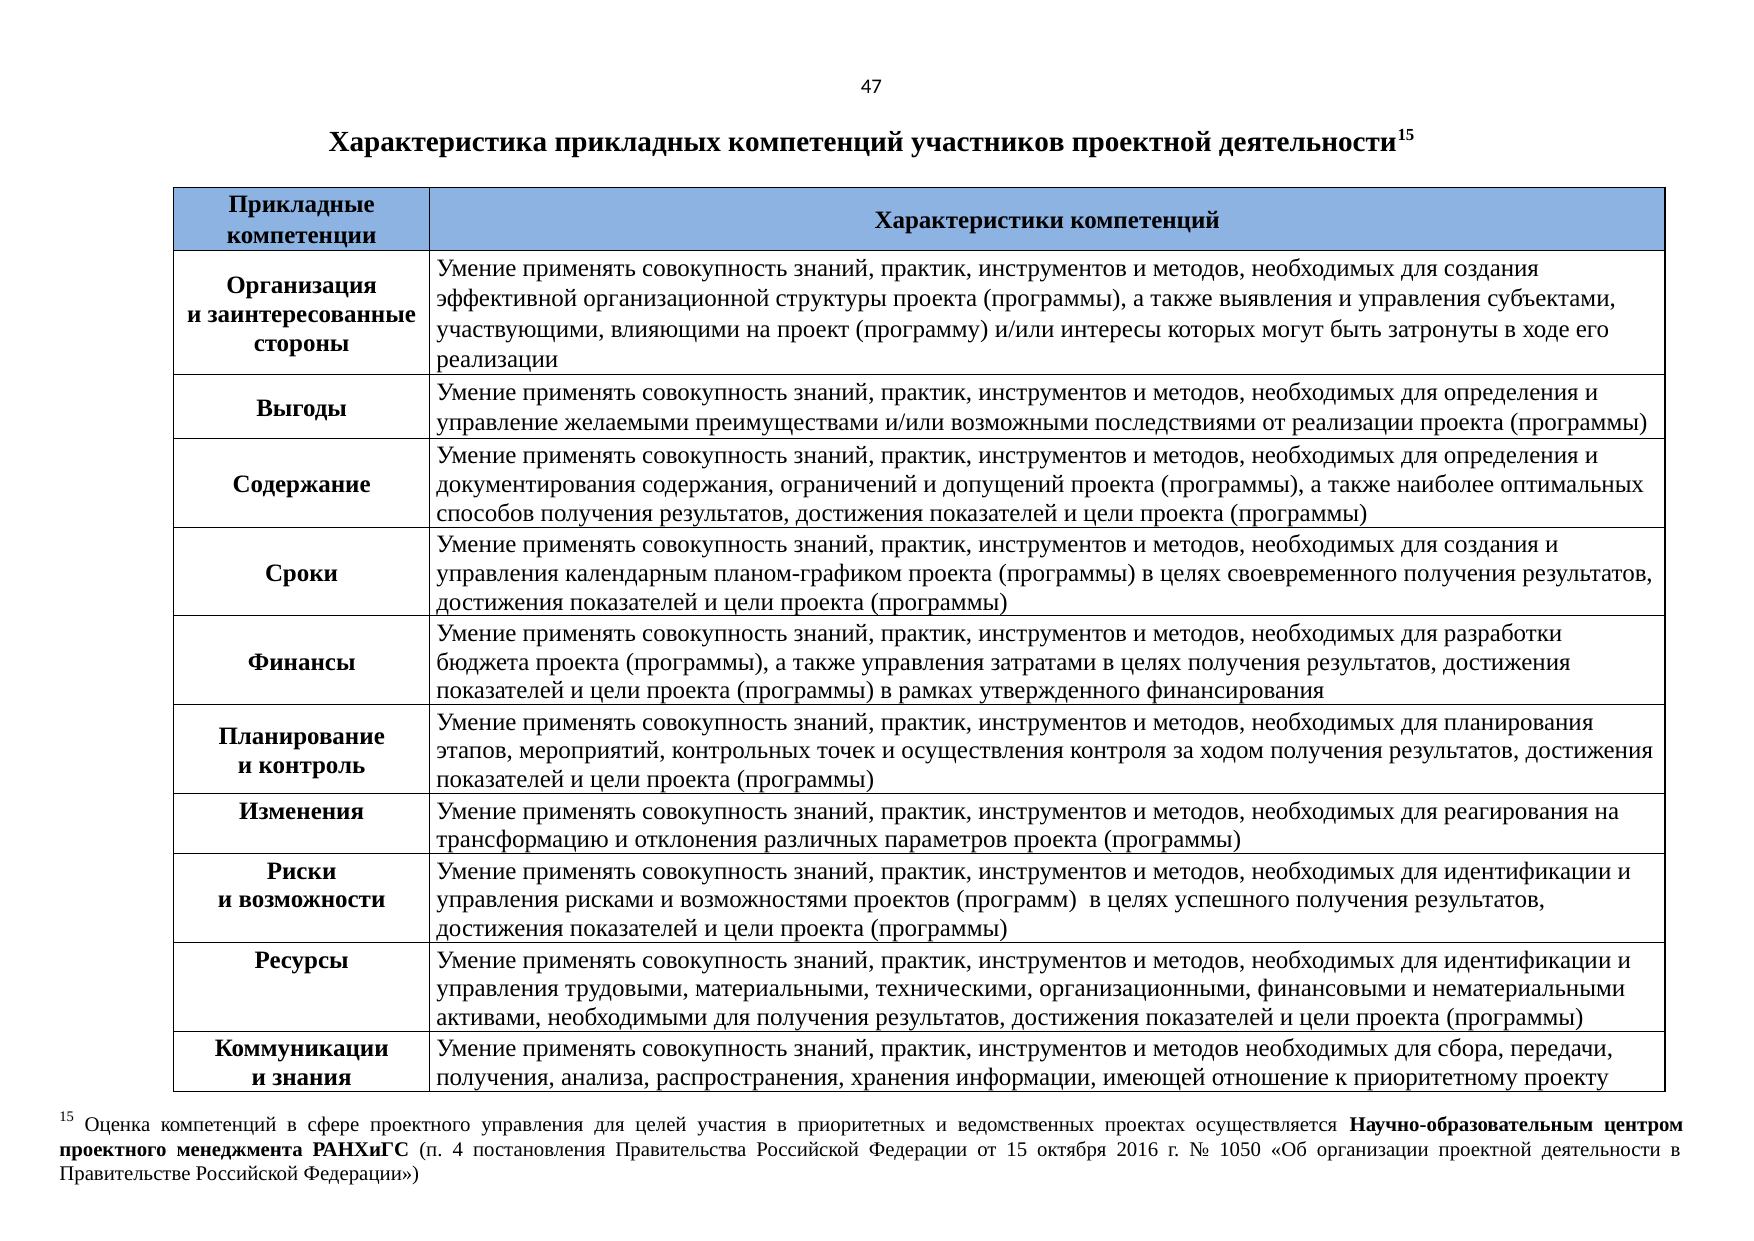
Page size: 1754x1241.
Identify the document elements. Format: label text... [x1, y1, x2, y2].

table_cell Содержание [174, 439, 429, 527]
table_cell Финансы [174, 616, 429, 704]
table_cell Умение применять совокупность знаний, практик, инструментов и методов, необходимых для определения и управление желаемыми преимуществами и/или возможными последствиями от реализации проекта (программы) [430, 375, 1664, 438]
table_cell Сроки [174, 528, 429, 615]
table_cell Умение применять совокупность знаний, практик, инструментов и методов, необходимых для идентификации и управления рисками и возможностями проектов (программ) в целях успешного получения результатов, достижения показателей и цели проекта (программы) [430, 854, 1664, 942]
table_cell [430, 1032, 1664, 1091]
table_cell Изменения [174, 794, 429, 853]
table_cell Умение применять совокупность знаний, практик, инструментов и методов, необходимых для планирования этапов, мероприятий, контрольных точек и осуществления контроля за ходом получения результатов, достижения показателей и цели проекта (программы) [430, 705, 1664, 793]
table_cell Умение применять совокупность знаний, практик, инструментов и методов, необходимых для идентификации и управления трудовыми, материальными, техническими, организационными, финансовыми и нематериальными активами, необходимыми для получения результатов, достижения показателей и цели проекта (программы) [430, 943, 1664, 1031]
table_cell Планирование и контроль [174, 705, 429, 793]
table_cell Риски и возможности [174, 854, 429, 942]
table_header Прикладные компетенции [174, 188, 429, 250]
table_cell Умение применять совокупность знаний, практик, инструментов и методов, необходимых для разработки бюджета проекта (программы), а также управления затратами в целях получения результатов, достижения показателей и цели проекта (программы) в рамках утвержденного финансирования [430, 616, 1664, 704]
table_cell Ресурсы [174, 943, 429, 1031]
table_cell Умение применять совокупность знаний, практик, инструментов и методов, необходимых для создания и управления календарным планом-графиком проекта (программы) в целях своевременного получения результатов, достижения показателей и цели проекта (программы) [430, 528, 1664, 615]
table_cell Выгоды [174, 375, 429, 438]
text Характеристика прикладных компетенций участников проектной деятельности [59, 124, 1683, 158]
table_cell Умение применять совокупность знаний, практик, инструментов и методов, необходимых для реагирования на трансформацию и отклонения различных параметров проекта (программы) [430, 794, 1664, 853]
table_cell Умение применять совокупность знаний, практик, инструментов и методов, необходимых для определения и документирования содержания, ограничений и допущений проекта (программы), а также наиболее оптимальных способов получения результатов, достижения показателей и цели проекта (программы) [430, 439, 1664, 527]
table_header Характеристики компетенций [430, 188, 1664, 250]
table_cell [174, 1032, 429, 1091]
table_cell Умение применять совокупность знаний, практик, инструментов и методов, необходимых для создания эффективной организационной структуры проекта (программы), а также выявления и управления субъектами, участвующими, влияющими на проект (программу) и/или интересы которых могут быть затронуты в ходе его реализации [430, 251, 1664, 374]
table_cell Организация и заинтересованные стороны [174, 251, 429, 374]
